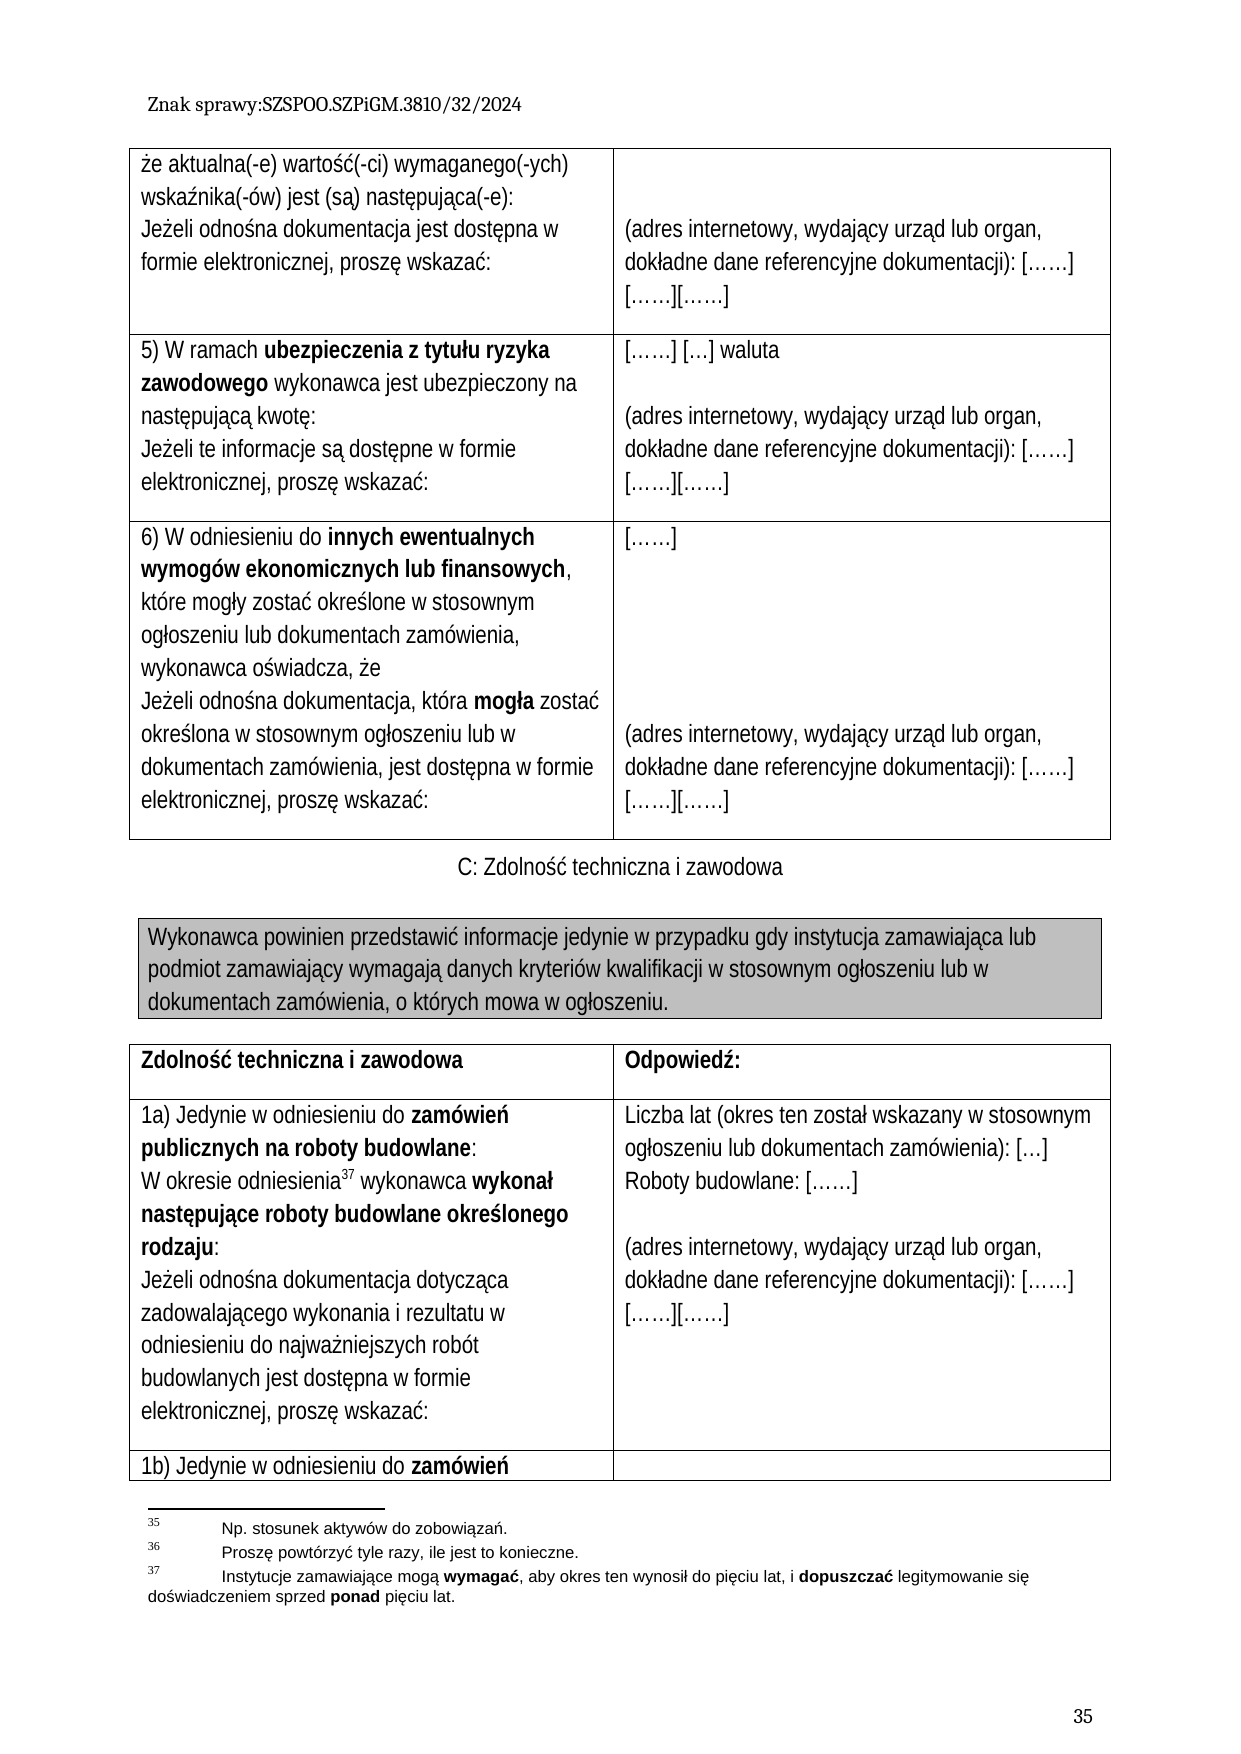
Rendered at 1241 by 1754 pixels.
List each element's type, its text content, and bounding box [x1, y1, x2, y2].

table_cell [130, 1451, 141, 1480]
table_cell Liczba lat (okres ten został wskazany w stosownym ogłoszeniu lub dokumentach zamówienia): […] Roboty budowlane: [……] (adres internetowy, wydający urząd lub organ, dokładne dane referencyjne dokumentacji): [……][……][……] [614, 1100, 1110, 1450]
table_cell [……] […] waluta (adres internetowy, wydający urząd lub organ, dokładne dane referencyjne dokumentacji): [……][……][……] [614, 335, 1110, 521]
table_cell [……] (adres internetowy, wydający urząd lub organ, dokładne dane referencyjne dokumentacji): [……][……][……] [614, 522, 1110, 839]
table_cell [130, 149, 613, 334]
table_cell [614, 1451, 1110, 1480]
text Wykonawca powinien przedstawić informacje jedynie w przypadku gdy instytucja zamawiająca lub podmiot zamawiający wymagają danych kryteriów kwalifikacji w stosownym ogłoszeniu lub w dokumentach zamówienia, o których mowa w ogłoszeniu. [139, 919, 1101, 1018]
table_cell 5) W ramach ubezpieczenia z tytułu ryzyka zawodowego wykonawca jest ubezpieczony na następującą kwotę: Jeżeli te informacje są dostępne w formie elektronicznej, proszę wskazać: [130, 335, 613, 521]
table_header Odpowiedź: [614, 1045, 1110, 1099]
table_header Zdolność techniczna i zawodowa [130, 1045, 613, 1099]
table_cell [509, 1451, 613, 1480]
table_cell 1a) Jedynie w odniesieniu do zamówień publicznych na roboty budowlane: W okresie odniesienia wykonawca wykonał następujące roboty budowlane określonego rodzaju: Jeżeli odnośna dokumentacja dotycząca zadowalającego wykonania i rezultatu w odniesieniu do najważniejszych robót budowlanych jest dostępna w formie elektronicznej, proszę wskazać: [130, 1100, 613, 1450]
table_cell 6) W odniesieniu do innych ewentualnych wymogów ekonomicznych lub finansowych, które mogły zostać określone w stosownym ogłoszeniu lub dokumentach zamówienia, wykonawca oświadcza, że Jeżeli odnośna dokumentacja, która mogła zostać określona w stosownym ogłoszeniu lub w dokumentach zamówienia, jest dostępna w formie elektronicznej, proszę wskazać: [130, 522, 613, 839]
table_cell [614, 149, 1110, 334]
text C: Zdolność techniczna i zawodowa [148, 852, 1093, 881]
